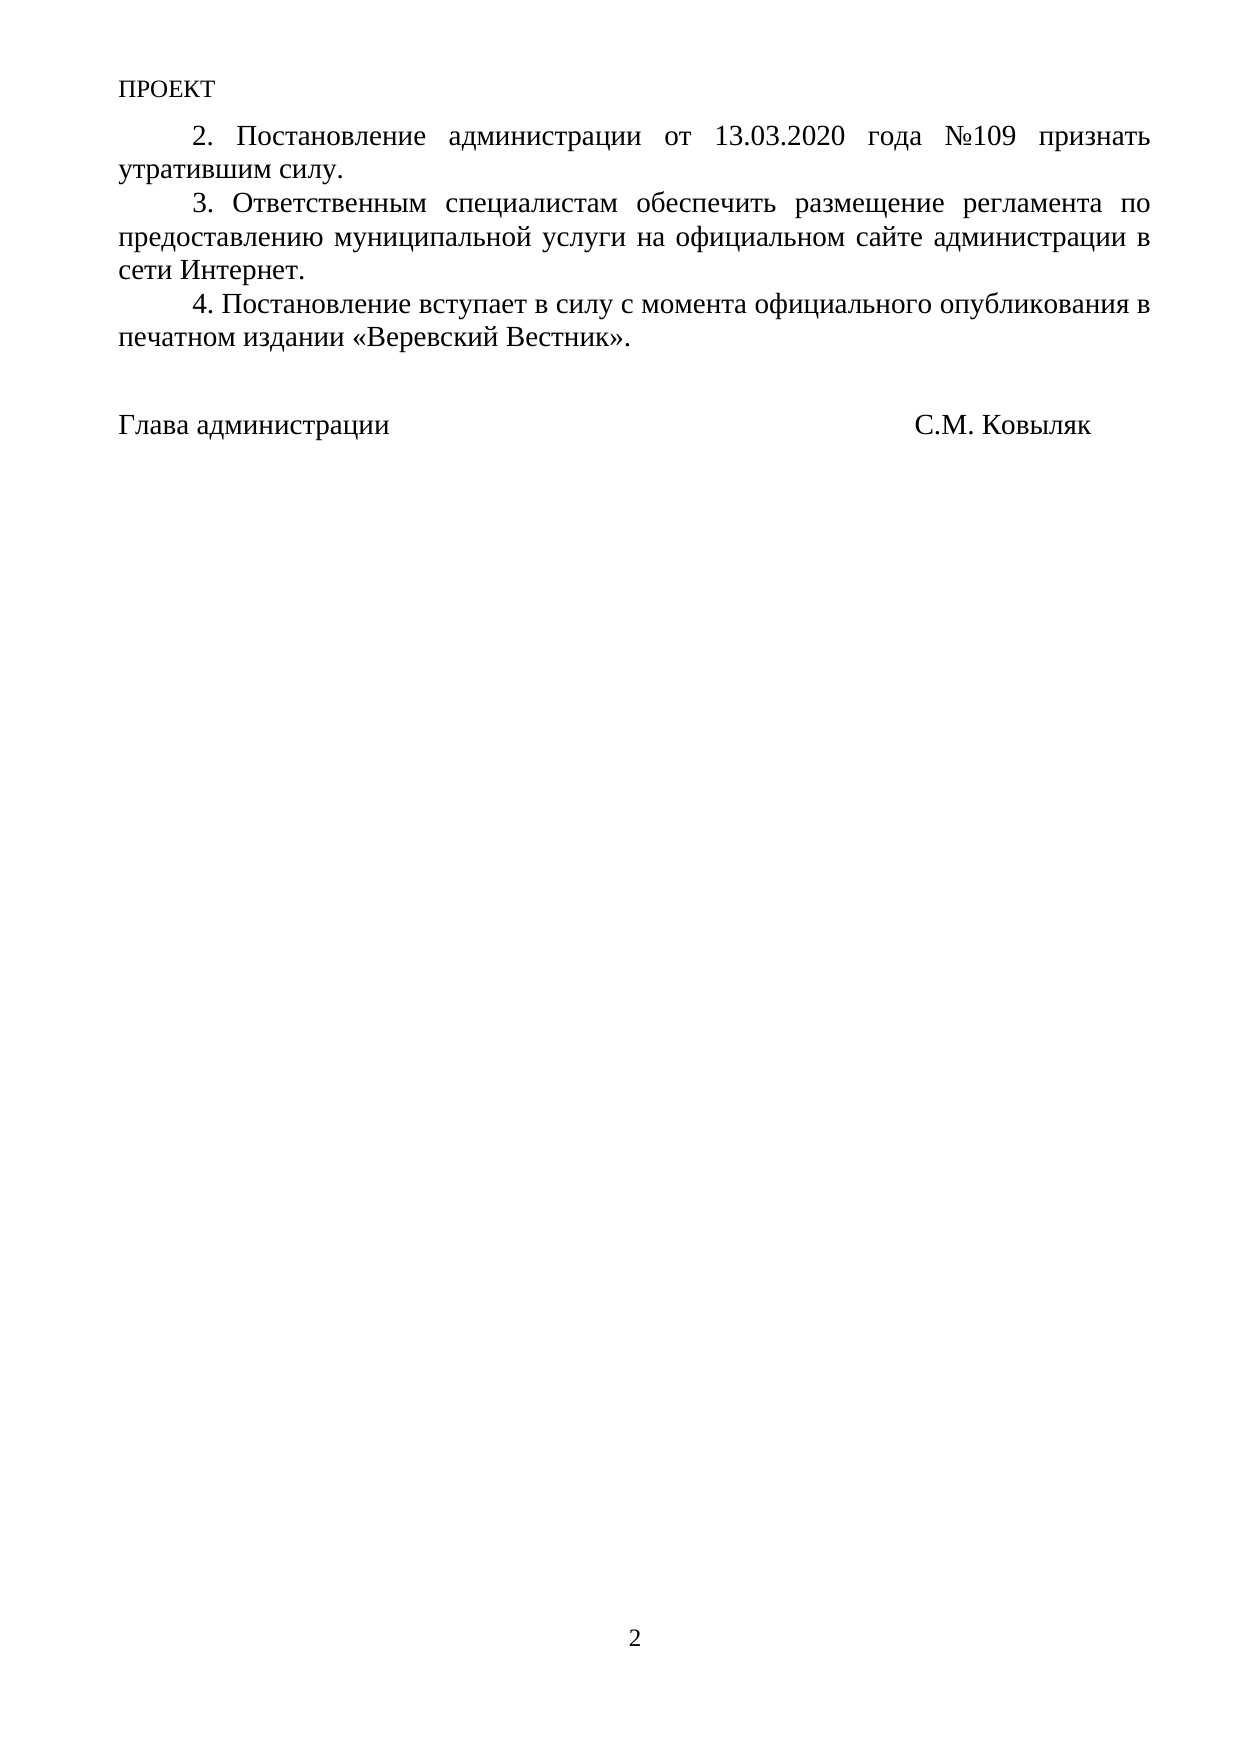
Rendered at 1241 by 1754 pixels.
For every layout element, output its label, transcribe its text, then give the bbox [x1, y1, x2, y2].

text 2. Постановление администрации от 13.03.2020 года №109 признать утратившим силу. [118, 118, 1152, 185]
text 3. Ответственным специалистам обеспечить размещение регламента по предоставлению муниципальной услуги на официальном сайте администрации в сети Интернет. [118, 185, 1152, 286]
list 4. Постановление вступает в силу с момента официального опубликования в печатном издании «Веревский Вестник». [118, 286, 1152, 353]
text Глава администрации С.М. Ковыляк [118, 407, 1152, 441]
